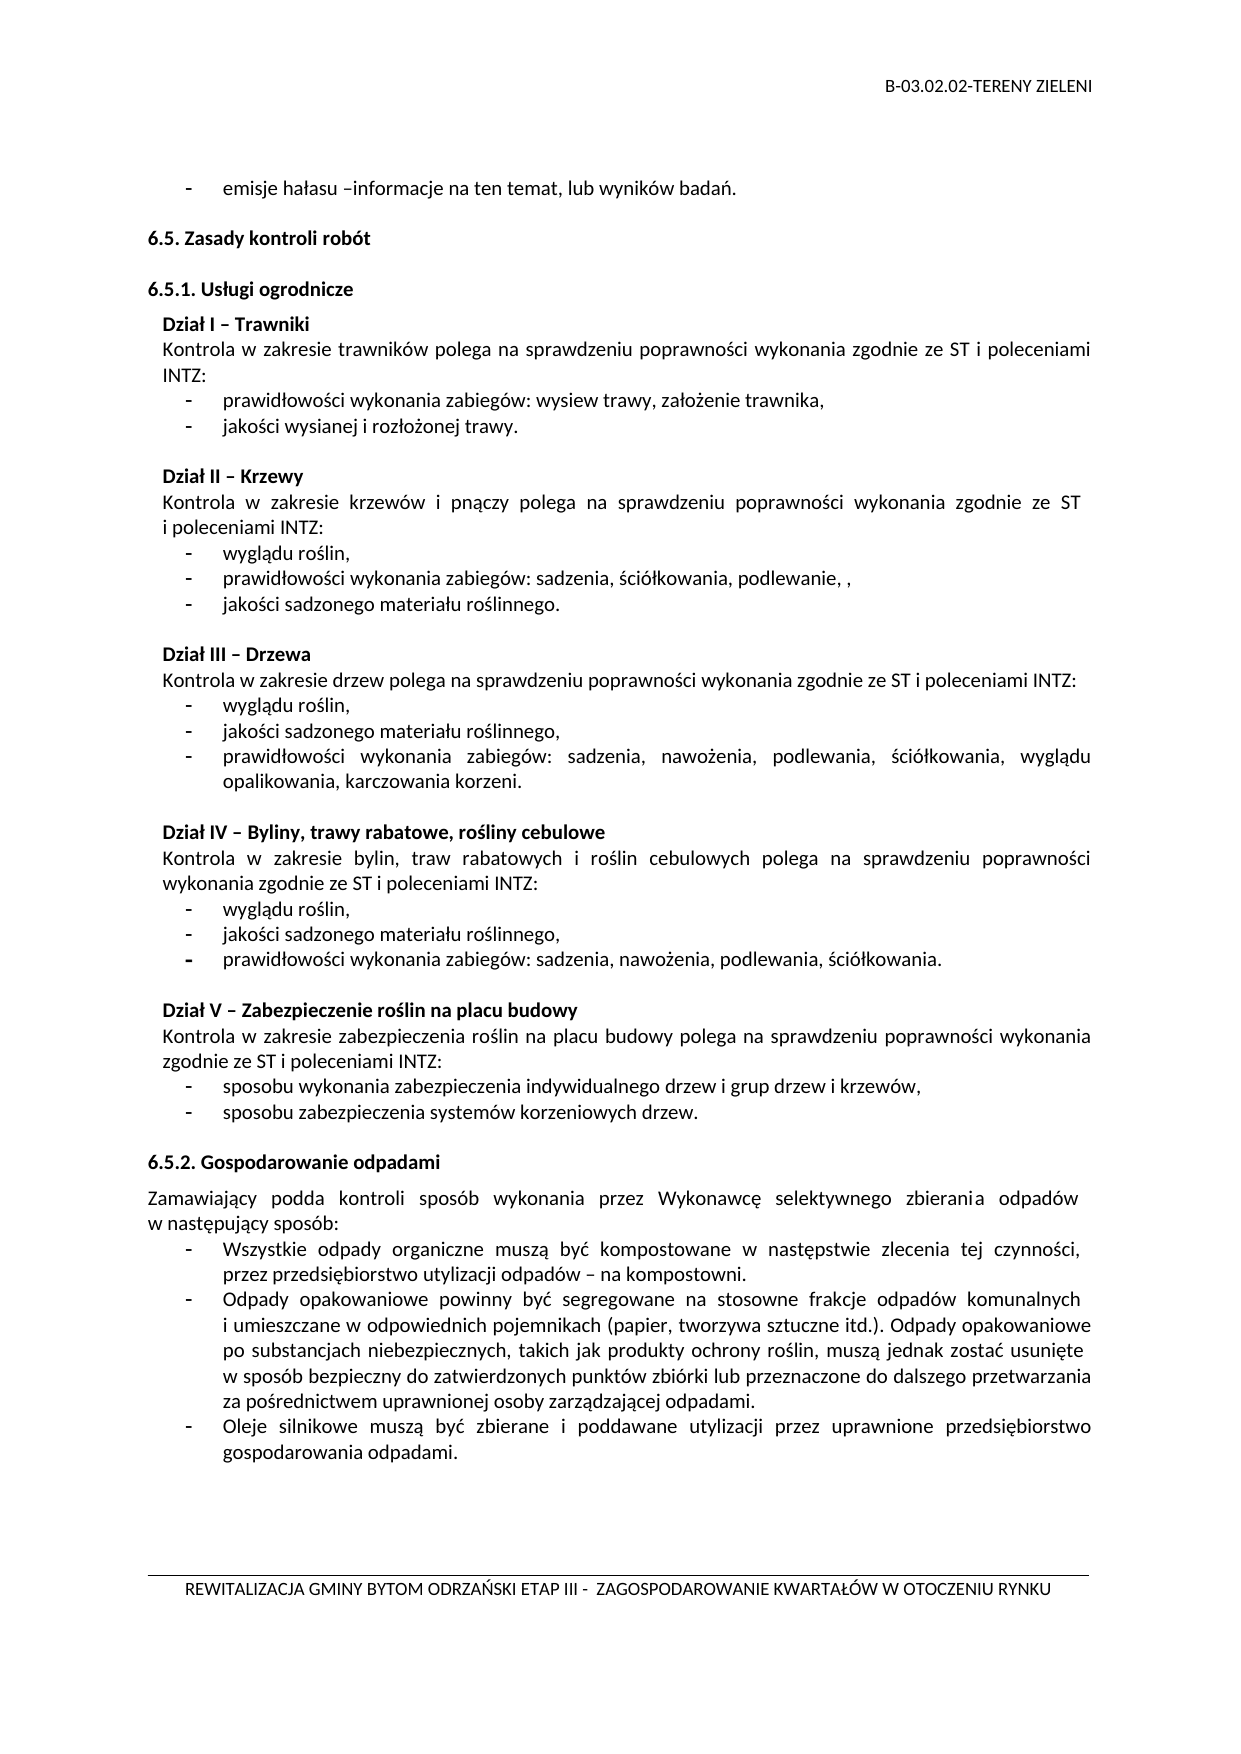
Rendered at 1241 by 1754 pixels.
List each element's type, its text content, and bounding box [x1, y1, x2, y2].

list Oleje silnikowe muszą być zbierane i poddawane utylizacji przez uprawnione przedsiębiorstwo gospodarowania odpadami. [185, 1414, 1092, 1464]
list jakości sadzonego materiału roślinnego. [185, 591, 1093, 616]
text Dział I – Trawniki [162, 311, 1092, 337]
text Dział II – Krzewy [162, 464, 1092, 489]
list Odpady opakowaniowe powinny być segregowane na stosowne frakcje odpadów komunalnych i umieszczane w odpowiednich pojemnikach (papier, tworzywa sztuczne itd.). Odpady opakowaniowe po substancjach niebezpiecznych, takich jak produkty ochrony roślin, muszą jednak zostać usunięte w sposób bezpieczny do zatwierdzonych punktów zbiórki lub przeznaczone do dalszego przetwarzania za pośrednictwem uprawnionej osoby zarządzającej odpadami. [185, 1287, 1092, 1414]
subtitle 6.5.1. Usługi ogrodnicze [148, 276, 1092, 301]
text Kontrola w zakresie drzew polega na sprawdzeniu poprawności wykonania zgodnie ze ST i poleceniami INTZ: [162, 667, 1093, 692]
list wyglądu roślin, [185, 692, 1093, 718]
text Kontrola w zakresie zabezpieczenia roślin na placu budowy polega na sprawdzeniu poprawności wykonania zgodnie ze ST i poleceniami INTZ: [162, 1023, 1093, 1074]
list sposobu wykonania zabezpieczenia indywidualnego drzew i grup drzew i krzewów, [185, 1074, 1093, 1099]
text Dział III – Drzewa [162, 642, 1092, 667]
list prawidłowości wykonania zabiegów: sadzenia, nawożenia, podlewania, ściółkowania. [185, 947, 1093, 972]
text Kontrola w zakresie krzewów i pnączy polega na sprawdzeniu poprawności wykonania zgodnie ze ST i poleceniami INTZ: [162, 489, 1093, 540]
list jakości wysianej i rozłożonej trawy. [185, 413, 1093, 438]
subtitle 6.5. Zasady kontroli robót [148, 225, 1092, 251]
text Kontrola w zakresie trawników polega na sprawdzeniu poprawności wykonania zgodnie ze ST i poleceniami INTZ: [162, 337, 1093, 387]
list prawidłowości wykonania zabiegów: wysiew trawy, założenie trawnika, [185, 387, 1093, 413]
list wyglądu roślin, [185, 540, 1093, 565]
list Wszystkie odpady organiczne muszą być kompostowane w następstwie zlecenia tej czynności, przez przedsiębiorstwo utylizacji odpadów – na kompostowni. [185, 1236, 1092, 1287]
list jakości sadzonego materiału roślinnego, [185, 718, 1093, 743]
text Dział V – Zabezpieczenie roślin na placu budowy [162, 997, 1092, 1023]
list prawidłowości wykonania zabiegów: sadzenia, ściółkowania, podlewanie, , [185, 565, 1093, 591]
list jakości sadzonego materiału roślinnego, [185, 921, 1093, 947]
list prawidłowości wykonania zabiegów: sadzenia, nawożenia, podlewania, ściółkowania, wyglądu opalikowania, karczowania korzeni. [185, 743, 1093, 794]
list wyglądu roślin, [185, 896, 1093, 921]
list emisje hałasu –informacje na ten temat, lub wyników badań. [185, 175, 1092, 200]
text Kontrola w zakresie bylin, traw rabatowych i roślin cebulowych polega na sprawdzeniu poprawności wykonania zgodnie ze ST i poleceniami INTZ: [162, 845, 1093, 896]
text Zamawiający podda kontroli sposób wykonania przez Wykonawcę selektywnego zbierania odpadów w następujący sposób: [148, 1185, 1092, 1236]
subtitle 6.5.2. Gospodarowanie odpadami [148, 1149, 1092, 1175]
text Dział IV – Byliny, trawy rabatowe, rośliny cebulowe [162, 819, 1092, 845]
list sposobu zabezpieczenia systemów korzeniowych drzew. [185, 1099, 1093, 1124]
